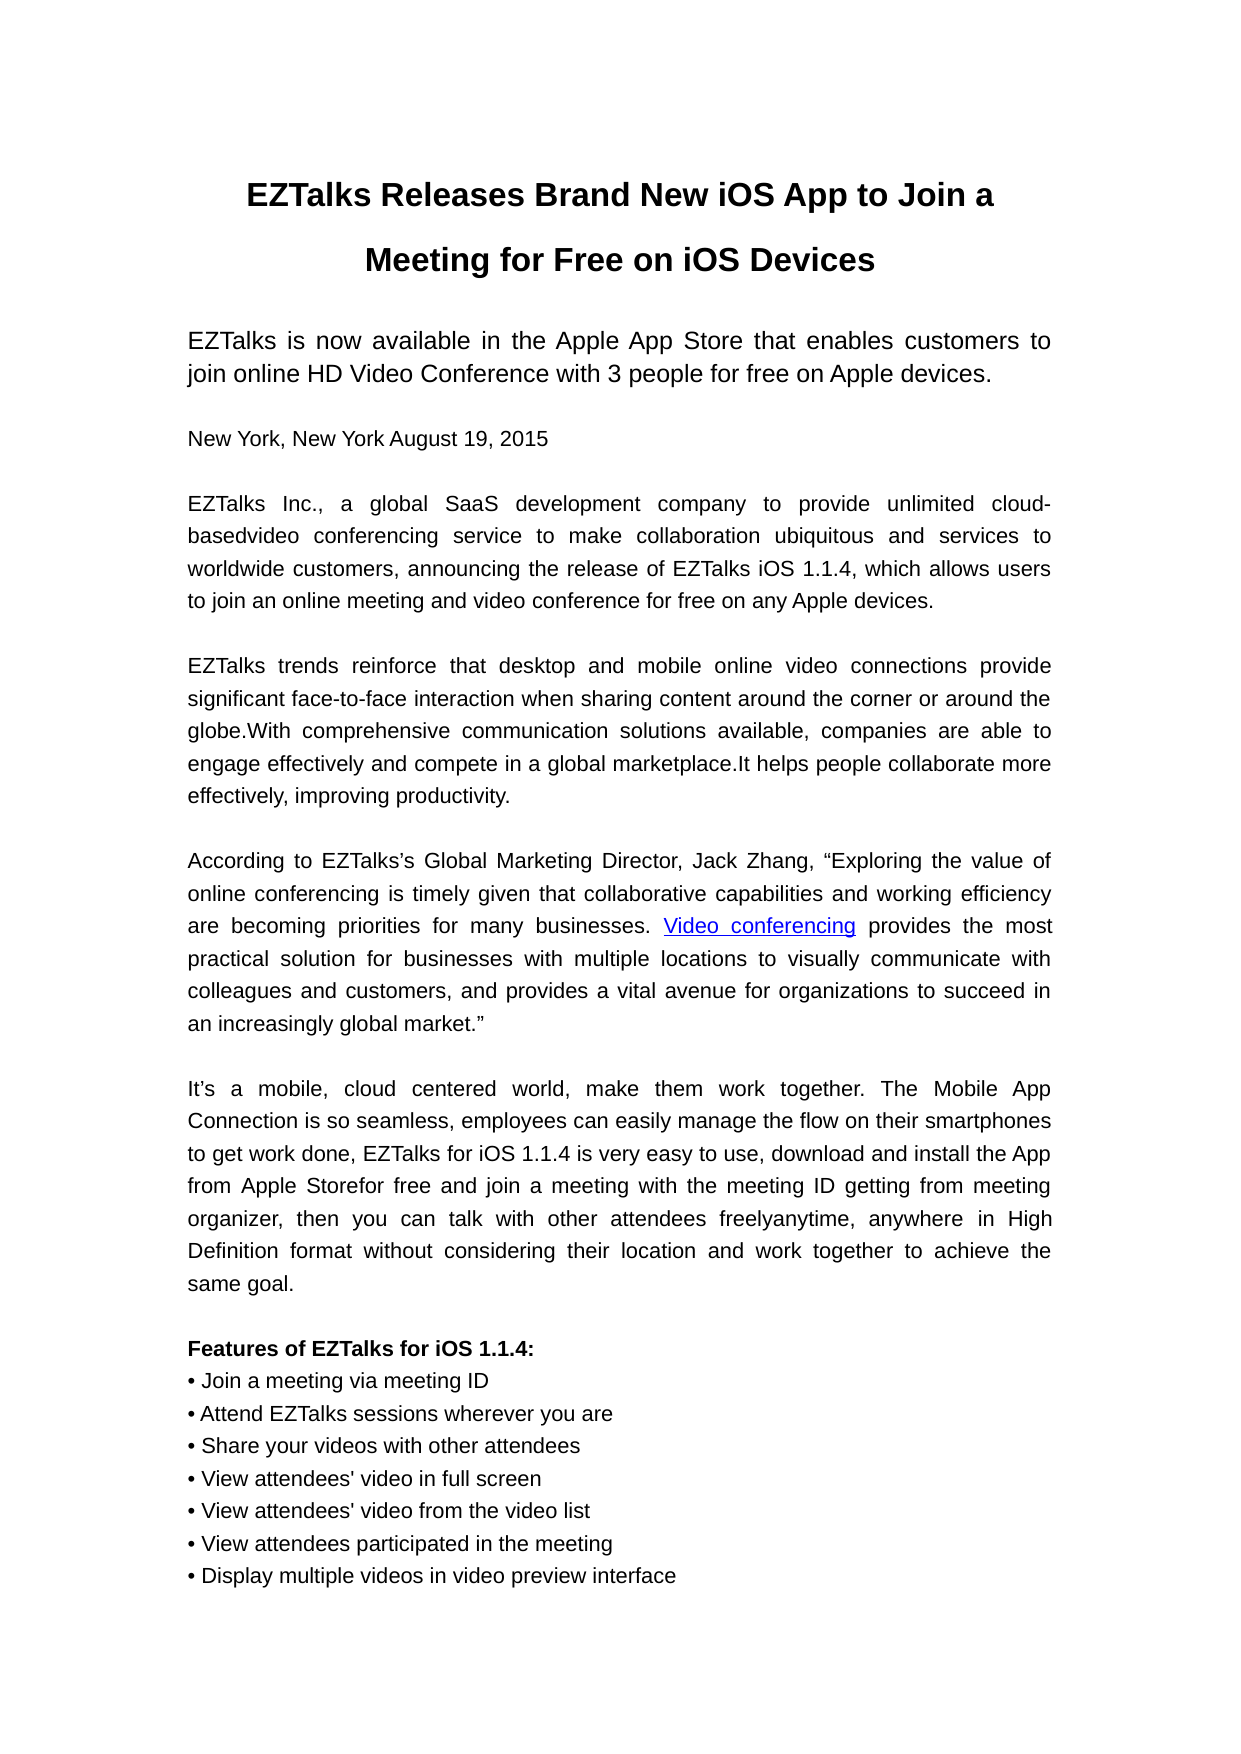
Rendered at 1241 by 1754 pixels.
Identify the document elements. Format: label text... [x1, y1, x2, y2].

text • Share your videos with other attendees [187, 1429, 1053, 1462]
text • Attend EZTalks sessions wherever you are [187, 1397, 1053, 1429]
text New York, New York August 19, 2015 [187, 422, 1053, 454]
text EZTalks Inc., a global SaaS development company to provide unlimited cloud-basedvideo conferencing service to make collaboration ubiquitous and services to worldwide customers, announcing the release of EZTalks iOS 1.1.4, which allows users to join an online meeting and video conference for free on any Apple devices. [187, 487, 1053, 617]
text • View attendees' video from the video list [187, 1494, 1053, 1527]
text Features of EZTalks for iOS 1.1.4: [187, 1332, 1053, 1364]
text EZTalks trends reinforce that desktop and mobile online video connections provide significant face-to-face interaction when sharing content around the corner or around the globe.With comprehensive communication solutions available, companies are able to engage effectively and compete in a global marketplace.It helps people collaborate more effectively, improving productivity. [187, 649, 1053, 812]
text • Join a meeting via meeting ID [187, 1364, 1053, 1397]
text • View attendees' video in full screen [187, 1462, 1053, 1494]
text According to EZTalks’s Global Marketing Director, Jack Zhang, “Exploring the value of online conferencing is timely given that collaborative capabilities and working efficiency are becoming priorities for many businesses. Video conferencing provides the most practical solution for businesses with multiple locations to visually communicate with colleagues and customers, and provides a vital avenue for organizations to succeed in an increasingly global market.” [187, 844, 1053, 1039]
text • Display multiple videos in video preview interface [187, 1559, 1053, 1592]
text EZTalks Releases Brand New iOS App to Join a Meeting for Free on iOS Devices [187, 162, 1053, 292]
text EZTalks is now available in the Apple App Store that enables customers to join online HD Video Conference with 3 people for free on Apple devices. [187, 324, 1053, 389]
text • View attendees participated in the meeting [187, 1527, 1053, 1559]
text It’s a mobile, cloud centered world, make them work together. The Mobile App Connection is so seamless, employees can easily manage the flow on their smartphones to get work done, EZTalks for iOS 1.1.4 is very easy to use, download and install the App from Apple Storefor free and join a meeting with the meeting ID getting from meeting organizer, then you can talk with other attendees freelyanytime, anywhere in High Definition format without considering their location and work together to achieve the same goal. [187, 1072, 1053, 1299]
